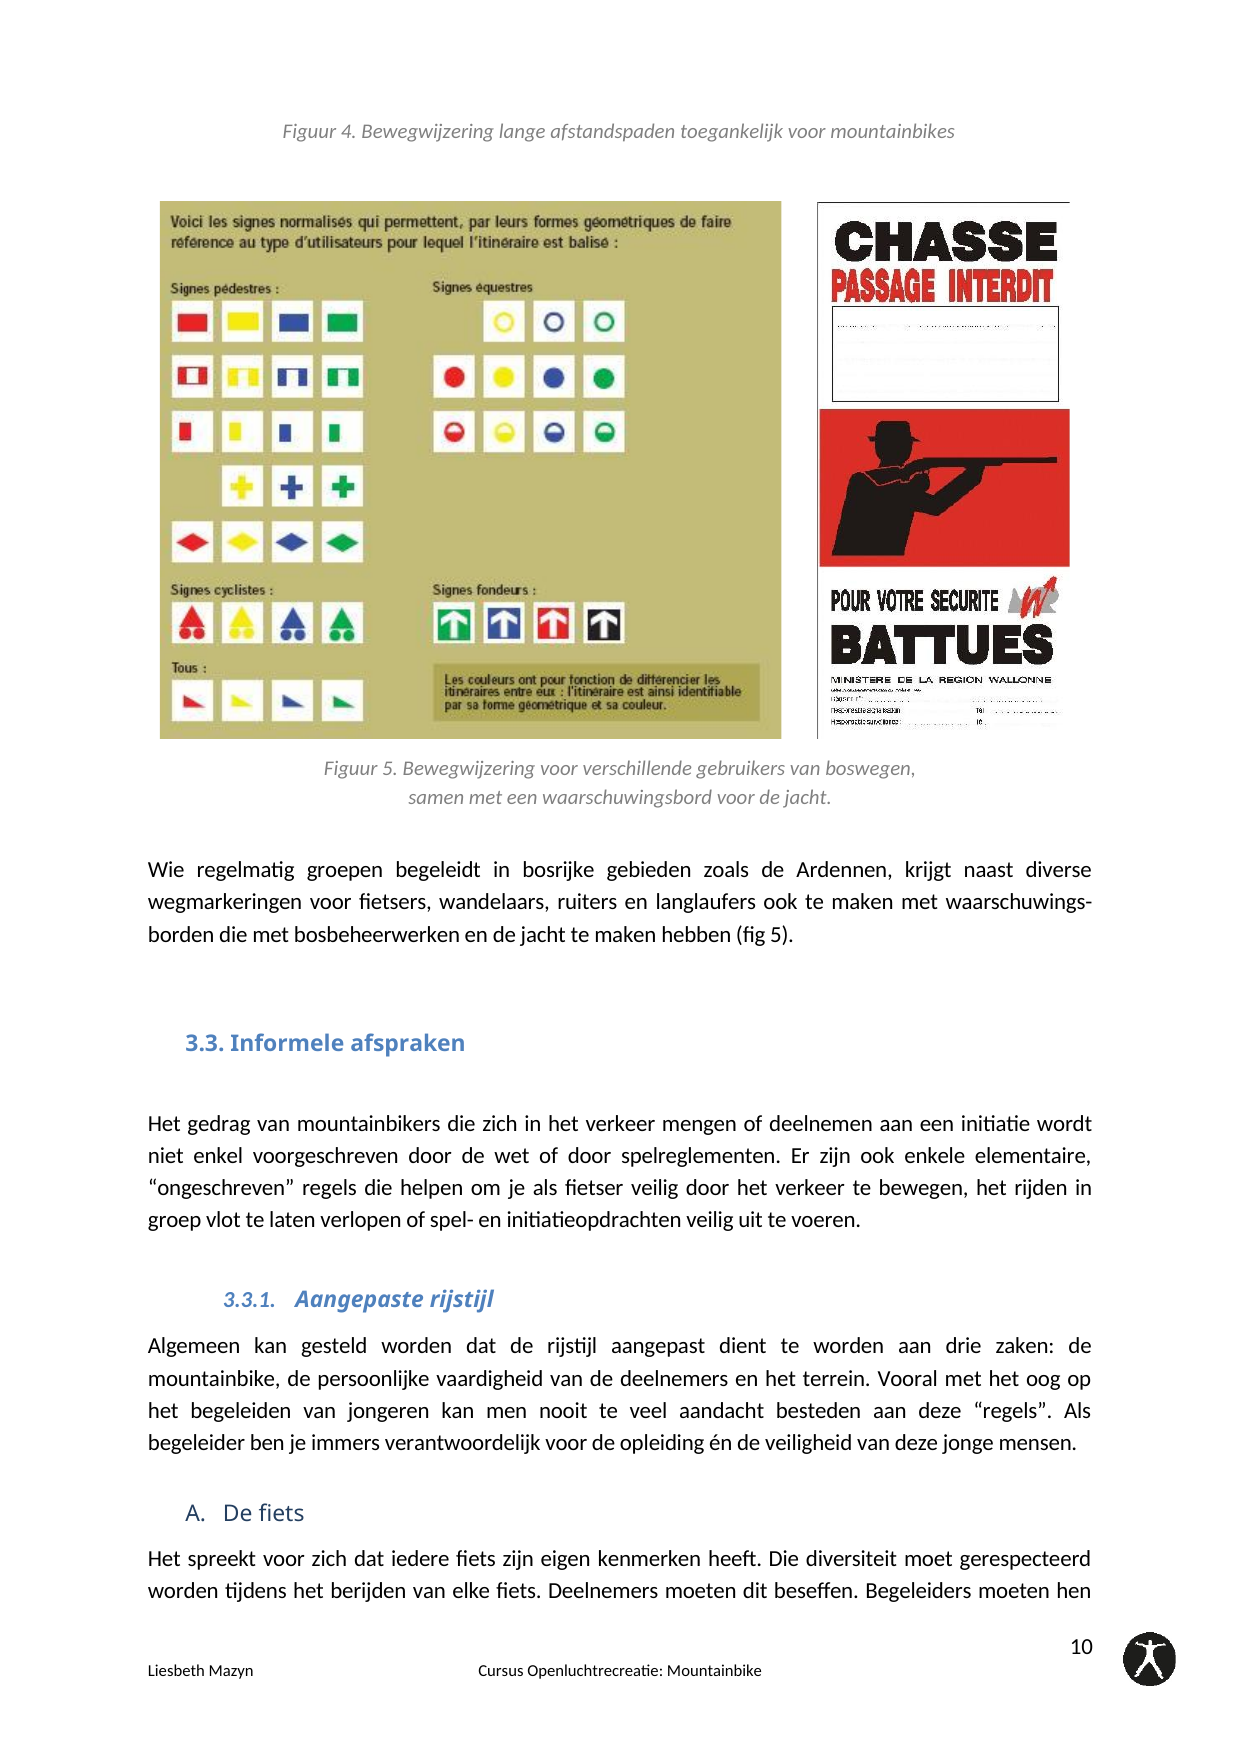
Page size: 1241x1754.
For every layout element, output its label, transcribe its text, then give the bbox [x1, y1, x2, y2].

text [148, 1544, 1093, 1604]
subtitle Aangepaste rijstijl [223, 1283, 1093, 1314]
text Figuur 4. Bewegwijzering lange afstandspaden toegankelijk voor mountainbikes [148, 118, 1093, 143]
subtitle Informele afspraken [185, 1027, 1093, 1058]
picture [1123, 1632, 1176, 1686]
picture [159, 201, 782, 739]
text Algemeen kan gesteld worden dat de rijstijl aangepast dient te worden aan drie zaken: de mountainbike, de persoonlijke vaardigheid van de deelnemers en het terrein. Vooral met het oog op het begeleiden van jongeren kan men nooit te veel aandacht besteden aan deze “regels”. Als begeleider ben je immers verantwoordelijk voor de opleiding én de veiligheid van deze jonge mensen. [148, 1332, 1093, 1456]
text samen met een waarschuwingsbord voor de jacht. [148, 784, 1093, 809]
subtitle De fiets [185, 1497, 1093, 1528]
picture [817, 202, 1070, 739]
text Wie regelmatig groepen begeleidt in bosrijke gebieden zoals de Ardennen, krijgt naast diverse wegmarkeringen voor fietsers, wandelaars, ruiters en langlaufers ook te maken met waarschuwings-borden die met bosbeheerwerken en de jacht te maken hebben (fig 5). [148, 855, 1093, 948]
text Het gedrag van mountainbikers die zich in het verkeer mengen of deelnemen aan een initiatie wordt niet enkel voorgeschreven door de wet of door spelreglementen. Er zijn ook enkele elementaire, “ongeschreven” regels die helpen om je als fietser veilig door het verkeer te bewegen, het rijden in groep vlot te laten verlopen of spel- en initiatieopdrachten veilig uit te voeren. [148, 1109, 1093, 1233]
text Figuur 5. Bewegwijzering voor verschillende gebruikers van boswegen, [148, 756, 1093, 781]
